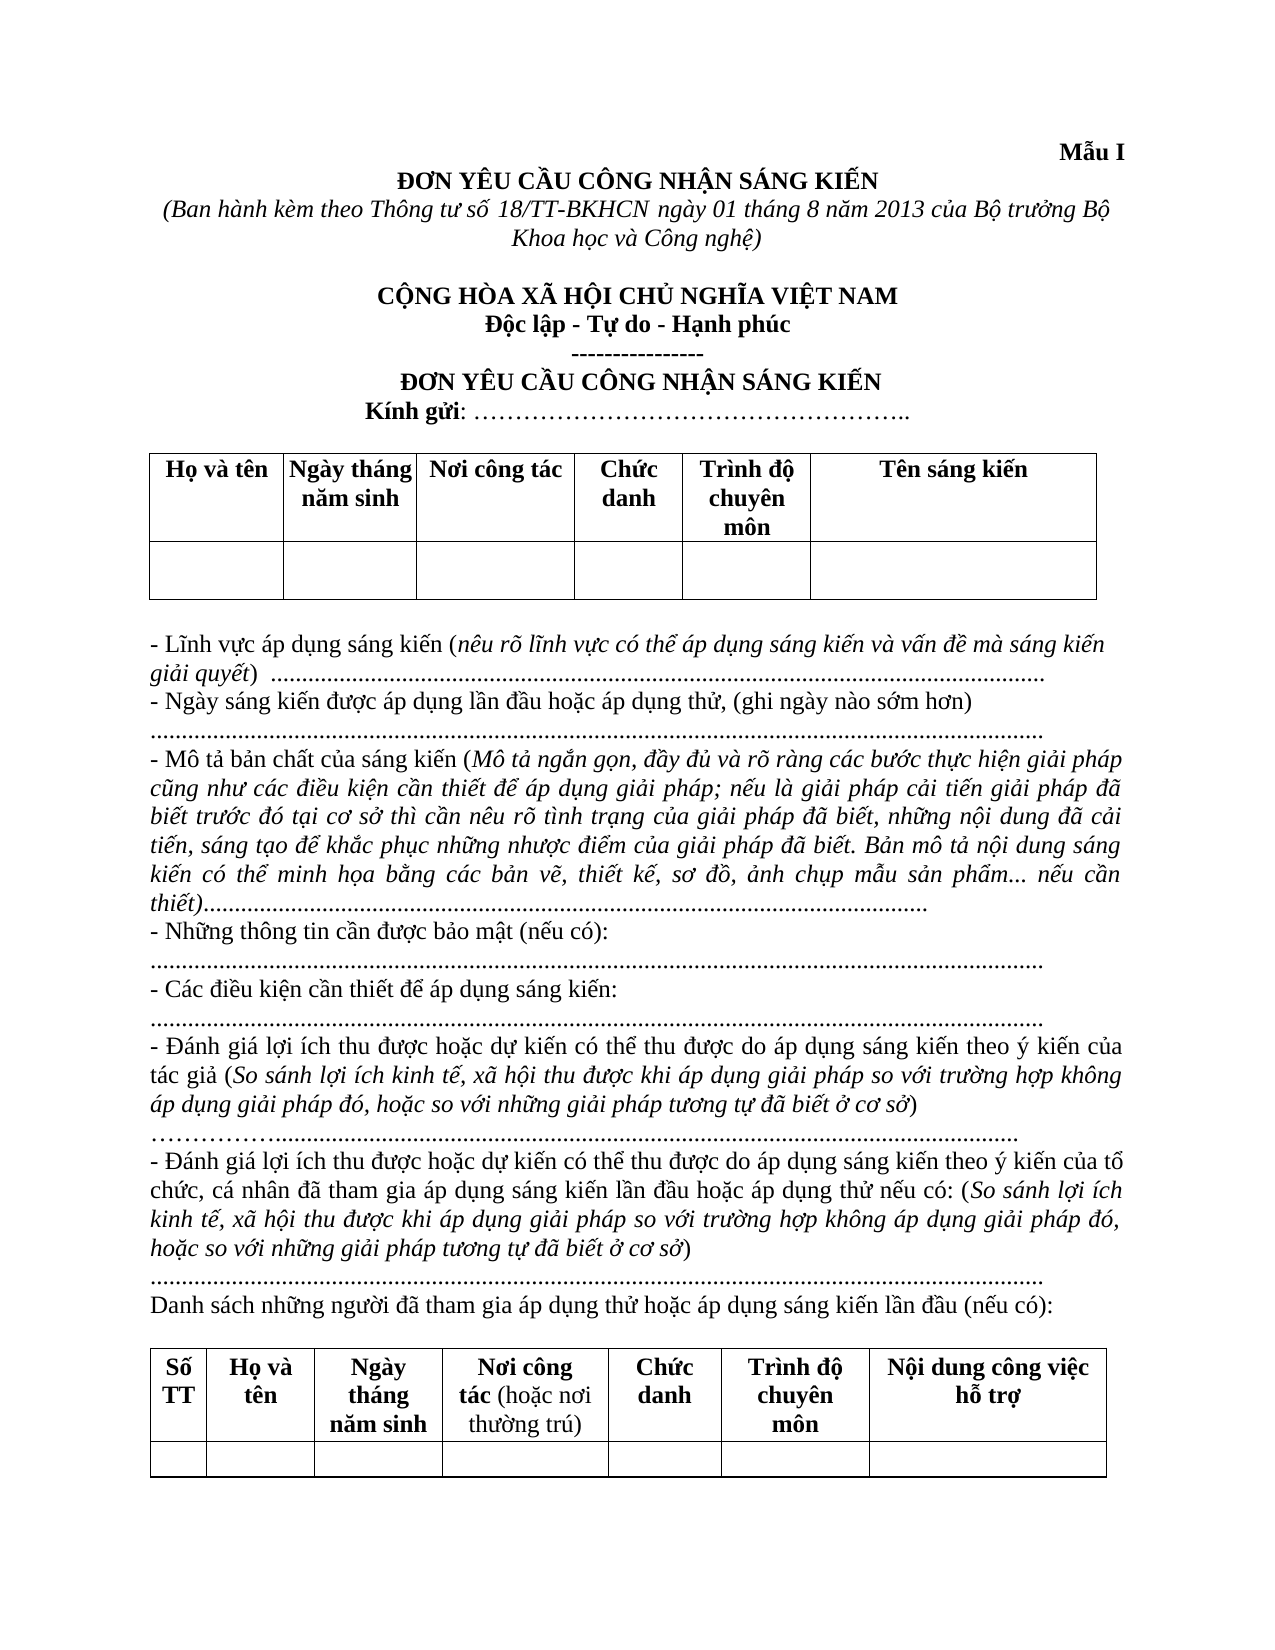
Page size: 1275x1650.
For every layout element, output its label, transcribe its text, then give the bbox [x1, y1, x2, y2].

text - Các điều kiện cần thiết để áp dụng sáng kiến: [150, 974, 1125, 1003]
table_header Trình độ chuyên môn [683, 454, 810, 541]
text ............................................................................................................................................... [150, 1261, 1125, 1290]
text Kính gửi: …………………………………………….. [150, 396, 1125, 424]
table_header Số TT [151, 1349, 206, 1441]
table_header Nơi công tác [417, 454, 574, 541]
table_header Ngày tháng năm sinh [315, 1349, 442, 1441]
table_header Họ và tên [207, 1349, 314, 1441]
table_cell [315, 1442, 442, 1476]
text - Những thông tin cần được bảo mật (nếu có): [150, 916, 1125, 945]
table_cell [609, 1442, 721, 1476]
table_cell [150, 542, 283, 599]
text - Ngày sáng kiến được áp dụng lần đầu hoặc áp dụng thử, (ghi ngày nào sớm hơn) [150, 686, 1125, 715]
table_cell [207, 1442, 314, 1476]
table_cell [870, 1442, 1106, 1476]
text Mẫu I [150, 137, 1125, 166]
table_cell [443, 1442, 608, 1476]
table_header Chức danh [609, 1349, 721, 1441]
text - Mô tả bản chất của sáng kiến (Mô tả ngắn gọn, đầy đủ và rõ ràng các bước thực hiện giải pháp cũng như các điều kiện cần thiết để áp dụng giải pháp; nếu là giải pháp cải tiến giải pháp đã biết trước đó tại cơ sở thì cần nêu rõ tình trạng của giải pháp đã biết, những nội dung đã cải tiến, sáng tạo để khắc phục những nhược điểm của giải pháp đã biết. Bản mô tả nội dung sáng kiến có thể minh họa bằng các bản vẽ, thiết kế, sơ đồ, ảnh chụp mẫu sản phẩm... nếu cần thiết).................................................................................................................... [150, 744, 1125, 916]
table_header Họ và tên [150, 454, 283, 541]
table_cell [151, 1442, 206, 1476]
table_header Trình độ chuyên môn [722, 1349, 869, 1441]
table_header Nơi công tác (hoặc nơi thường trú) [443, 1349, 608, 1441]
text ............................................................................................................................................... [150, 1003, 1125, 1031]
text CỘNG HÒA XÃ HỘI CHỦ NGHĨA VIỆT NAM Độc lập - Tự do - Hạnh phúc ---------------- [150, 281, 1125, 367]
text ĐƠN YÊU CẦU CÔNG NHẬN SÁNG KIẾN (Ban hành kèm theo Thông tư số 18/TT-BKHCN ngày 01 tháng 8 năm 2013 của Bộ trưởng Bộ Khoa học và Công nghệ) [150, 166, 1125, 252]
table_cell [284, 542, 416, 599]
text ............................................................................................................................................... [150, 945, 1125, 974]
table_cell [575, 542, 682, 599]
text Danh sách những người đã tham gia áp dụng thử hoặc áp dụng sáng kiến lần đầu (nếu có): [150, 1290, 1125, 1319]
text ……………....................................................................................................................... [150, 1118, 1125, 1146]
table_header Tên sáng kiến [811, 454, 1096, 541]
table_cell [811, 542, 1096, 599]
table_cell [683, 542, 810, 599]
table_cell [417, 542, 574, 599]
text ĐƠN YÊU CẦU CÔNG NHẬN SÁNG KIẾN [150, 367, 1125, 396]
text - Đánh giá lợi ích thu được hoặc dự kiến có thể thu được do áp dụng sáng kiến theo ý kiến của tổ chức, cá nhân đã tham gia áp dụng sáng kiến lần đầu hoặc áp dụng thử nếu có: (So sánh lợi ích kinh tế, xã hội thu được khi áp dụng giải pháp so với trường hợp không áp dụng giải pháp đó, hoặc so với những giải pháp tương tự đã biết ở cơ sở) [150, 1146, 1125, 1261]
table_header Nội dung công việc hỗ trợ [870, 1349, 1106, 1441]
table_cell [722, 1442, 869, 1476]
text - Đánh giá lợi ích thu được hoặc dự kiến có thể thu được do áp dụng sáng kiến theo ý kiến của tác giả (So sánh lợi ích kinh tế, xã hội thu được khi áp dụng giải pháp so với trường hợp không áp dụng giải pháp đó, hoặc so với những giải pháp tương tự đã biết ở cơ sở) [150, 1031, 1125, 1118]
table_header Chức danh [575, 454, 682, 541]
text ............................................................................................................................................... [150, 715, 1125, 744]
table_header Ngày tháng năm sinh [284, 454, 416, 541]
text - Lĩnh vực áp dụng sáng kiến (nêu rõ lĩnh vực có thể áp dụng sáng kiến và vấn đề mà sáng kiến giải quyết) ............................................................................................................................ [150, 629, 1125, 686]
